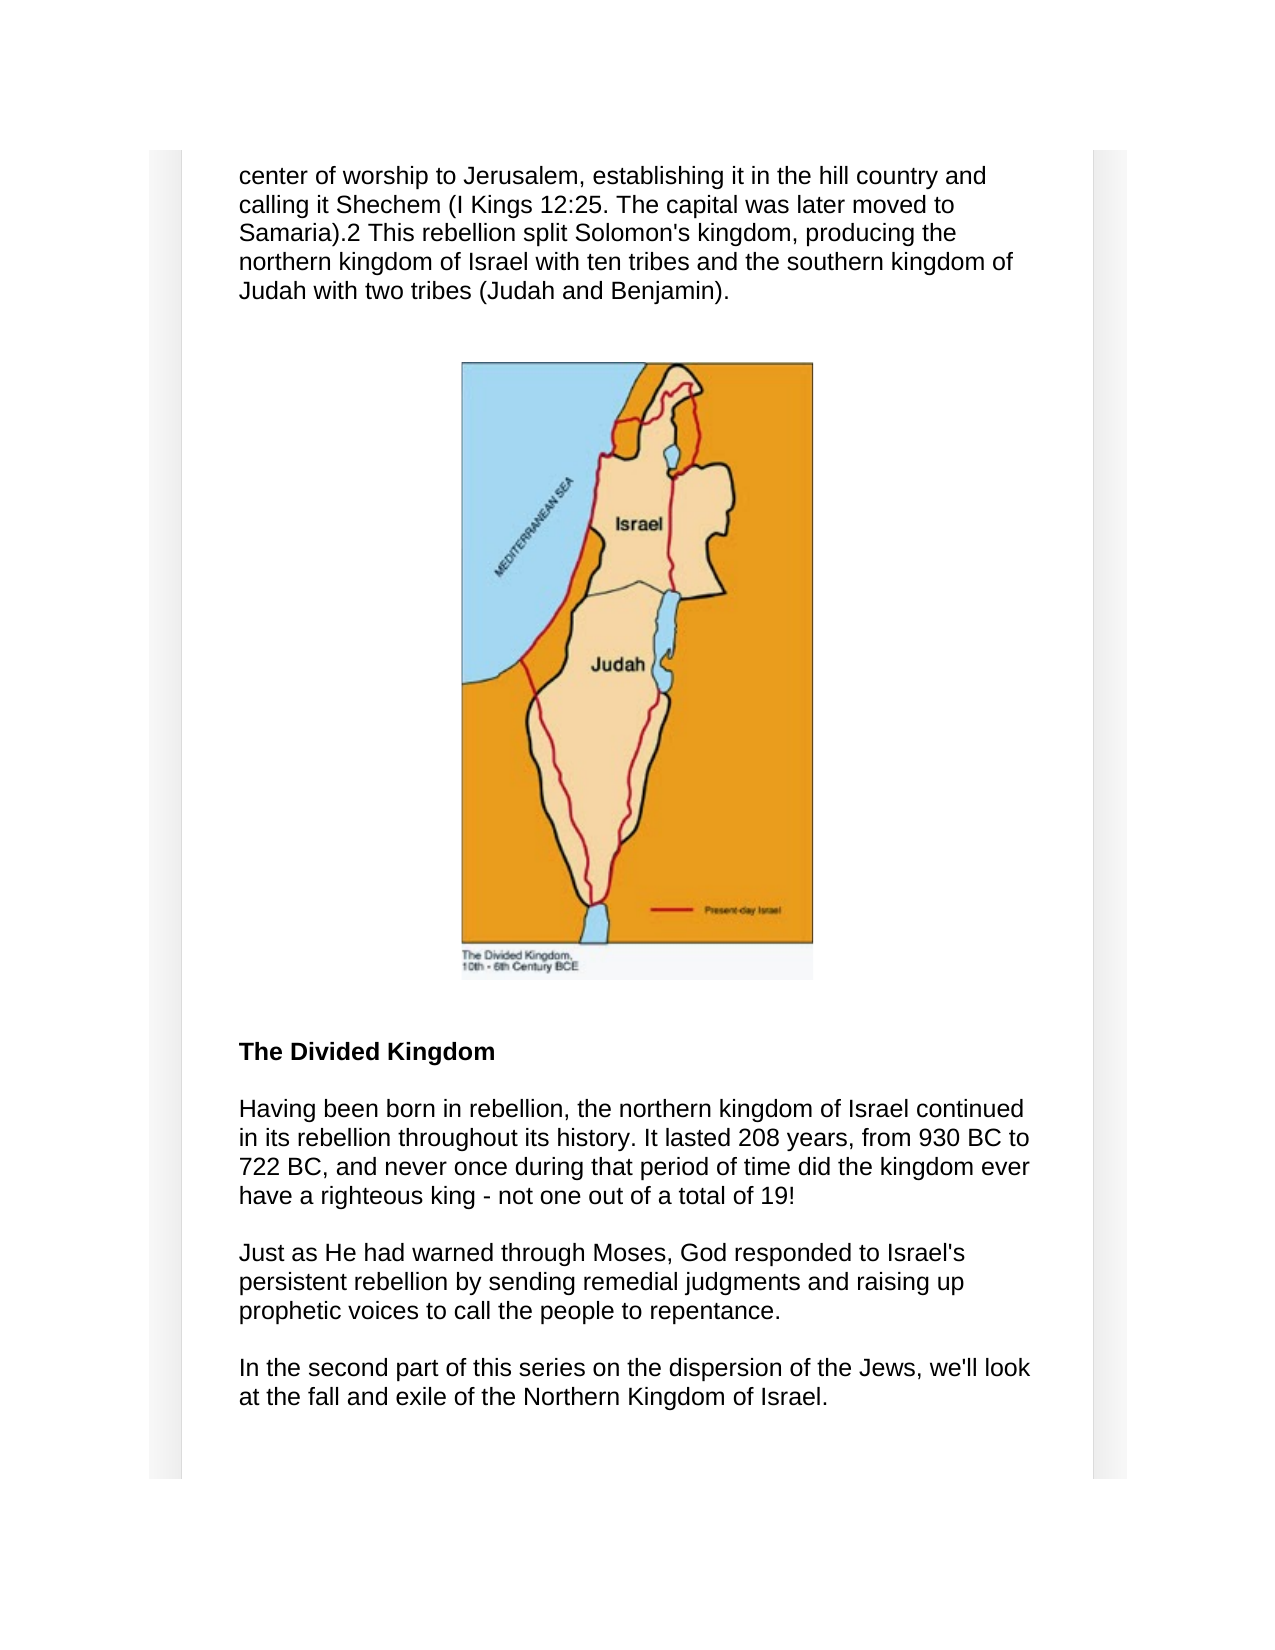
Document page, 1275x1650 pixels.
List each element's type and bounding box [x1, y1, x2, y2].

picture [461, 362, 814, 980]
